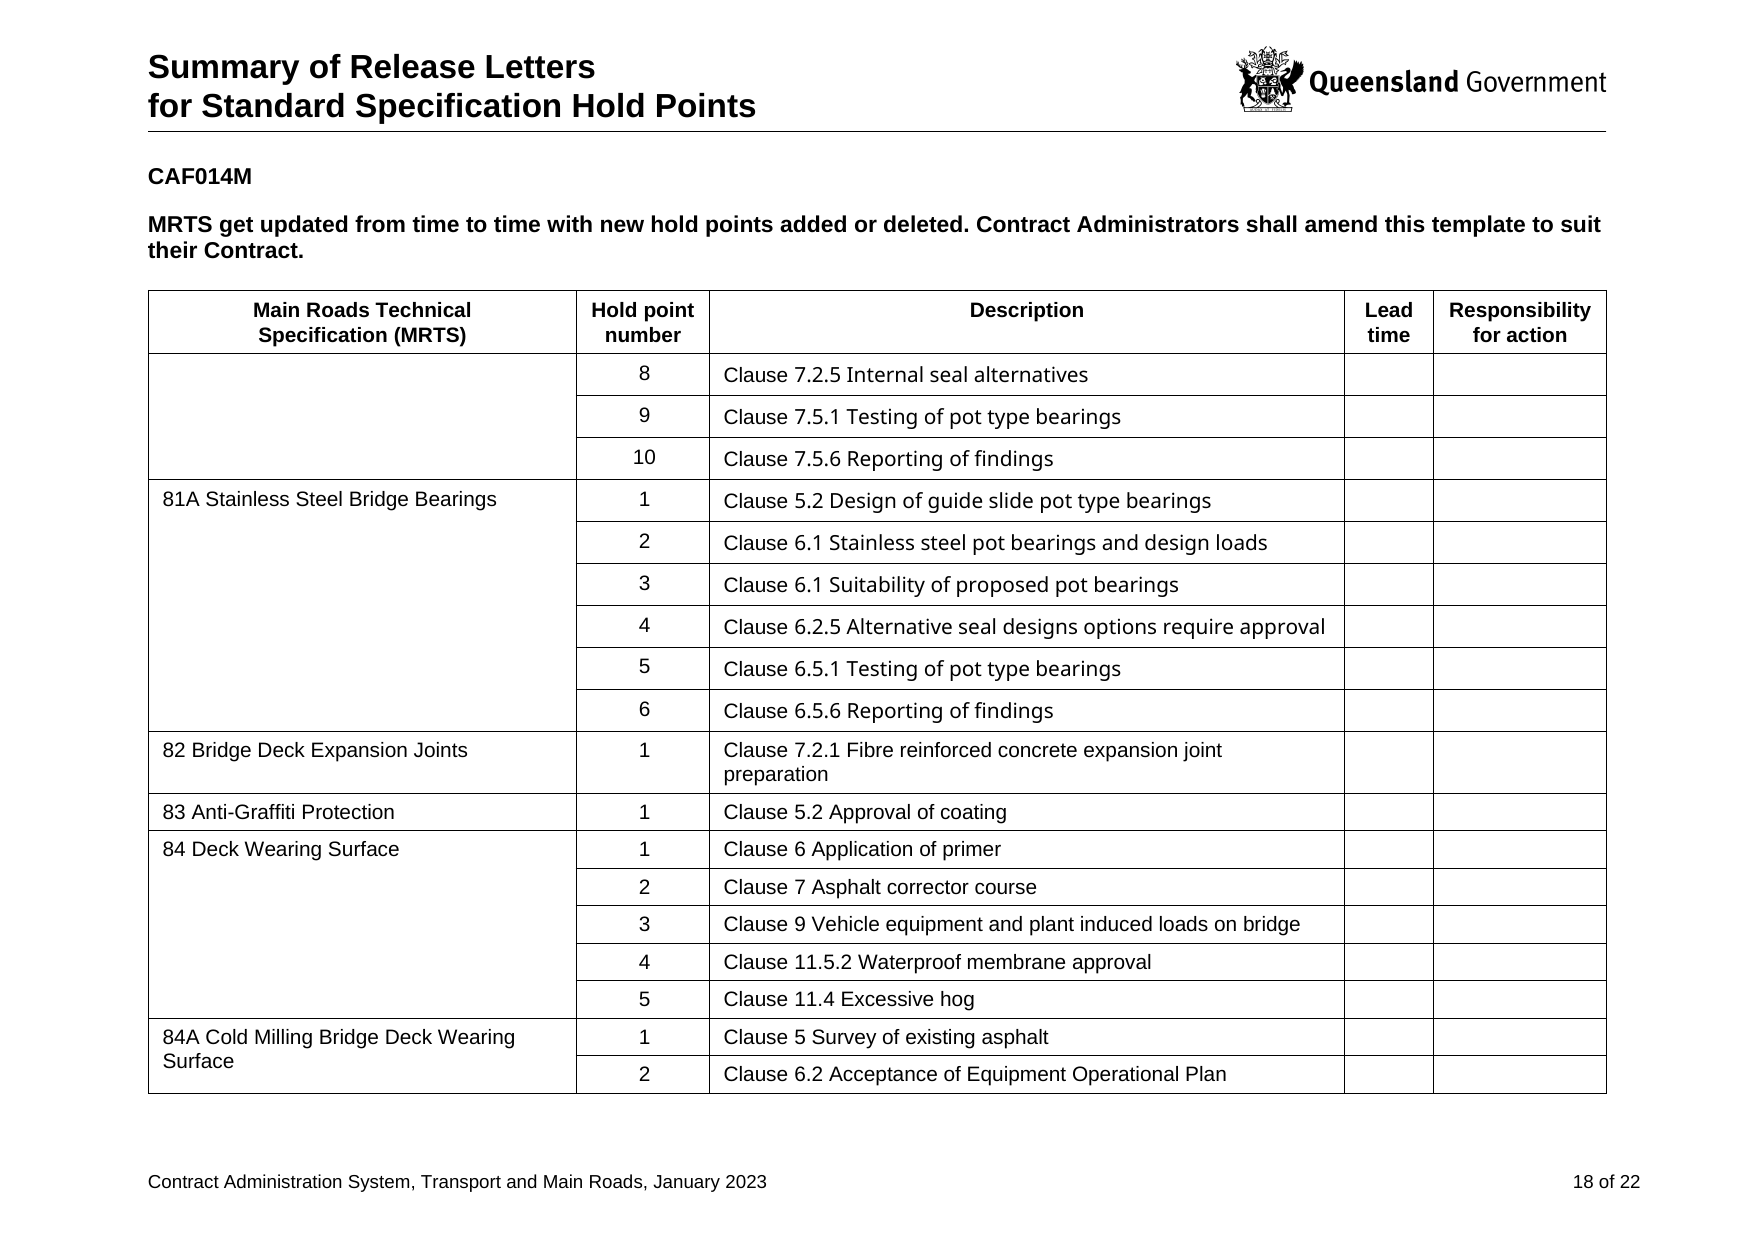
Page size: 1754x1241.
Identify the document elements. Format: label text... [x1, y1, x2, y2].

table_cell 10 [577, 438, 709, 479]
table_cell Clause 5.2 Approval of coating [710, 794, 1344, 830]
table_cell [1345, 1019, 1433, 1055]
table_cell [1345, 732, 1433, 792]
table_cell 3 [577, 564, 709, 605]
table_cell [1434, 354, 1606, 395]
table_cell Clause 7 Asphalt corrector course [710, 869, 1344, 905]
table_cell 81A Stainless Steel Bridge Bearings [149, 480, 576, 731]
table_cell [1434, 1056, 1606, 1092]
table_cell 4 [577, 606, 709, 647]
table_cell 1 [577, 831, 709, 867]
table_cell [1434, 396, 1606, 437]
table_header Lead time [1345, 291, 1433, 353]
table_header Description [710, 291, 1344, 353]
table_cell 3 [577, 906, 709, 942]
table_cell Clause 7.5.6 Reporting of findings [710, 438, 1344, 479]
table_cell [1345, 869, 1433, 905]
table_cell 5 [577, 981, 709, 1017]
table_cell [1345, 906, 1433, 942]
table_cell [1345, 648, 1433, 689]
table_header Hold point number [577, 291, 709, 353]
table_cell [1434, 732, 1606, 792]
table_cell [1345, 944, 1433, 980]
picture [1236, 46, 1607, 112]
table_cell [1434, 1019, 1606, 1055]
table_cell Clause 7.2.1 Fibre reinforced concrete expansion joint preparation [710, 732, 1344, 792]
table_cell 1 [577, 794, 709, 830]
table_cell [1434, 869, 1606, 905]
table_cell [1434, 522, 1606, 563]
table_cell 2 [577, 1056, 709, 1092]
table_cell Clause 7.2.5 Internal seal alternatives [710, 354, 1344, 395]
table_cell Clause 6.2.5 Alternative seal designs options require approval [710, 606, 1344, 647]
table_cell Clause 9 Vehicle equipment and plant induced loads on bridge [710, 906, 1344, 942]
table_cell 4 [577, 944, 709, 980]
table_cell [1345, 690, 1433, 731]
table_cell [1345, 396, 1433, 437]
table_cell 83 Anti-Graffiti Protection [149, 794, 576, 830]
table_cell 2 [577, 869, 709, 905]
table_cell 5 [577, 648, 709, 689]
table_cell [1434, 794, 1606, 830]
table_cell Clause 5.2 Design of guide slide pot type bearings [710, 480, 1344, 521]
table_cell [1345, 438, 1433, 479]
table_cell [1434, 831, 1606, 867]
table_cell [1434, 981, 1606, 1017]
table_header Responsibility for action [1434, 291, 1606, 353]
table_cell [1345, 606, 1433, 647]
table_cell [1434, 648, 1606, 689]
table_cell Clause 7.5.1 Testing of pot type bearings [710, 396, 1344, 437]
table_cell [1434, 944, 1606, 980]
table_cell 84A Cold Milling Bridge Deck Wearing Surface [149, 1019, 576, 1092]
table_cell [1434, 690, 1606, 731]
table_cell Clause 11.5.2 Waterproof membrane approval [710, 944, 1344, 980]
table_cell Clause 6.2 Acceptance of Equipment Operational Plan [710, 1056, 1344, 1092]
table_header Main Roads Technical Specification (MRTS) [149, 291, 576, 353]
table_cell [1345, 1056, 1433, 1092]
table_cell [1345, 831, 1433, 867]
table_cell Clause 6.1 Stainless steel pot bearings and design loads [710, 522, 1344, 563]
table_cell 1 [577, 1019, 709, 1055]
table_cell 1 [577, 480, 709, 521]
table_cell 1 [577, 732, 709, 792]
table_cell [1345, 794, 1433, 830]
table_cell [1345, 354, 1433, 395]
table_cell [1434, 606, 1606, 647]
table_cell 8 [577, 354, 709, 395]
table_cell Clause 6.5.6 Reporting of findings [710, 690, 1344, 731]
table_cell [1345, 522, 1433, 563]
table_cell Clause 5 Survey of existing asphalt [710, 1019, 1344, 1055]
table_cell [1434, 480, 1606, 521]
table_cell 2 [577, 522, 709, 563]
table_cell Clause 6 Application of primer [710, 831, 1344, 867]
table_cell [1434, 438, 1606, 479]
table_cell 82 Bridge Deck Expansion Joints [149, 732, 576, 792]
table_cell Clause 11.4 Excessive hog [710, 981, 1344, 1017]
table_cell Clause 6.5.1 Testing of pot type bearings [710, 648, 1344, 689]
table_cell [1434, 564, 1606, 605]
table_cell [1345, 981, 1433, 1017]
table_cell 9 [577, 396, 709, 437]
table_cell 6 [577, 690, 709, 731]
table_cell [1345, 564, 1433, 605]
table_cell 84 Deck Wearing Surface [149, 831, 576, 1017]
table_cell [1345, 480, 1433, 521]
table_cell Clause 6.1 Suitability of proposed pot bearings [710, 564, 1344, 605]
table_cell [1434, 906, 1606, 942]
